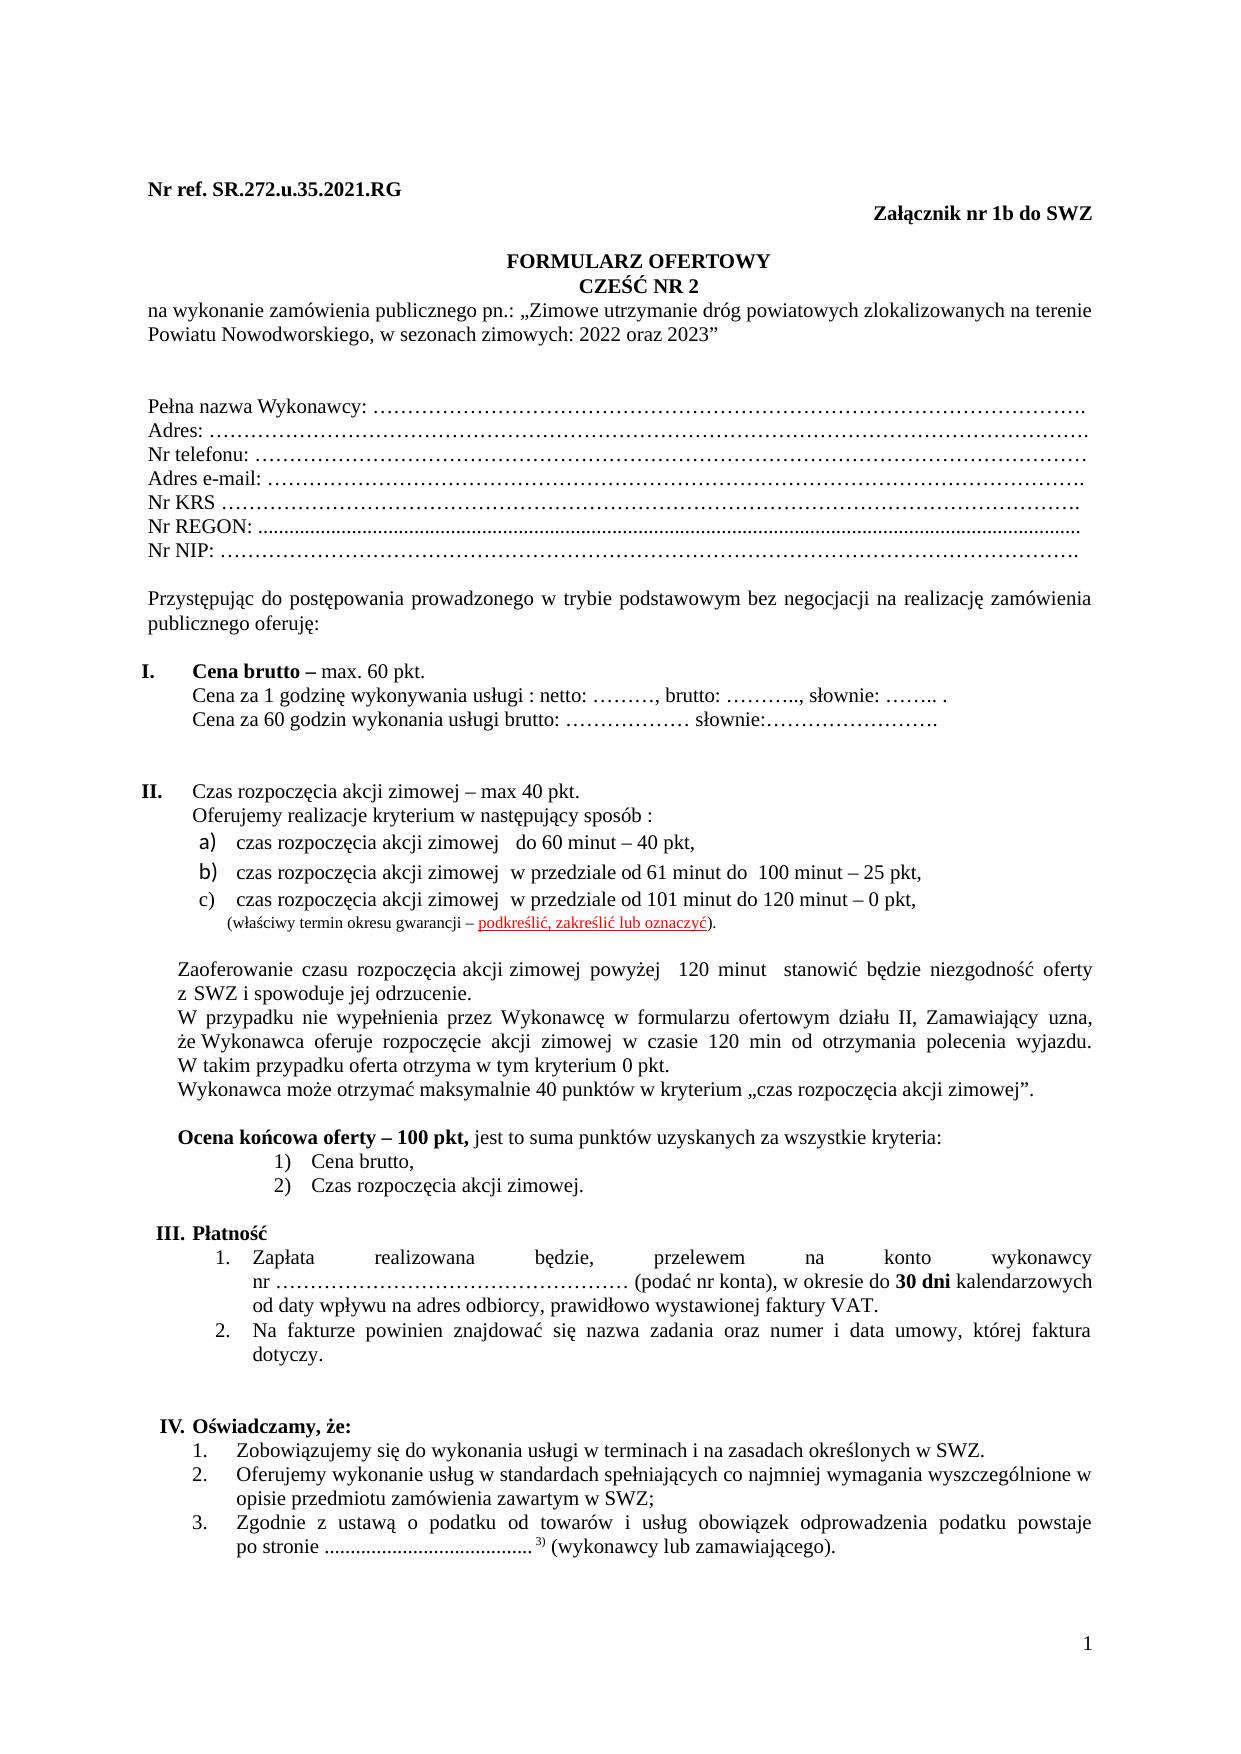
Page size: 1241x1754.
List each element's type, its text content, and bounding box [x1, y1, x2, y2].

list (właściwy termin okresu gwarancji – podkreślić, zakreślić lub oznaczyć). [223, 913, 1093, 932]
list Wykonawca może otrzymać maksymalnie 40 punktów w kryterium „czas rozpoczęcia akcji zimowej”. [177, 1077, 1093, 1101]
text Nr KRS ……………………………………………………………………………………………………………. [148, 490, 1093, 514]
text Załącznik nr 1b do SWZ [148, 201, 1093, 225]
text na wykonanie zamówienia publicznego pn.: „Zimowe utrzymanie dróg powiatowych zlokalizowanych na terenie Powiatu Nowodworskiego, w sezonach zimowych: 2022 oraz 2023” [148, 298, 1093, 346]
text CZEŚĆ NR 2 [185, 273, 1093, 298]
list Ocena końcowa oferty – 100 pkt, jest to suma punktów uzyskanych za wszystkie kryteria: [177, 1125, 1093, 1149]
list Zapłata realizowana będzie, przelewem na konto wykonawcy nr …………………………………………… (podać nr konta), w okresie do 30 dni kalendarzowych od daty wpływu na adres odbiorcy, prawidłowo wystawionej faktury VAT. [215, 1245, 1093, 1317]
list W przypadku nie wypełnienia przez Wykonawcę w formularzu ofertowym działu II, Zamawiający uzna, że Wykonawca oferuje rozpoczęcie akcji zimowej w czasie 120 min od otrzymania polecenia wyjazdu. W takim przypadku oferta otrzyma w tym kryterium 0 pkt. [177, 1005, 1093, 1077]
list czas rozpoczęcia akcji zimowej do 60 minut – 40 pkt, [199, 827, 1093, 855]
list Zgodnie z ustawą o podatku od towarów i usług obowiązek odprowadzenia podatku powstaje po stronie ........................................ 3) (wykonawcy lub zamawiającego). [192, 1510, 1093, 1558]
list Cena brutto – max. 60 pkt. [154, 658, 1093, 683]
text Adres: ………………………………………………………………………………………………………………. [148, 418, 1093, 442]
list czas rozpoczęcia akcji zimowej w przedziale od 101 minut do 120 minut – 0 pkt, [199, 887, 1093, 911]
text FORMULARZ OFERTOWY [185, 249, 1093, 273]
text Pełna nazwa Wykonawcy: …………………………………………………………………………………………. [148, 394, 1093, 418]
text Adres e-mail: ………………………………………………………………………………………………………. [148, 466, 1093, 490]
list Cena brutto, [274, 1149, 1093, 1173]
text Cena za 60 godzin wykonania usługi brutto: ……………… słownie:……………………. [192, 707, 1093, 731]
list Płatność [185, 1221, 1093, 1245]
text Przystępując do postępowania prowadzonego w trybie podstawowym bez negocjacji na realizację zamówienia publicznego oferuję: [148, 586, 1093, 634]
list Czas rozpoczęcia akcji zimowej – max 40 pkt. [162, 779, 1093, 803]
list czas rozpoczęcia akcji zimowej w przedziale od 61 minut do 100 minut – 25 pkt, [199, 857, 1093, 885]
list Oferujemy realizacje kryterium w następujący sposób : [192, 803, 1093, 827]
list Na fakturze powinien znajdować się nazwa zadania oraz numer i data umowy, której faktura dotyczy. [215, 1317, 1093, 1366]
list Oferujemy wykonanie usług w standardach spełniających co najmniej wymagania wyszczególnione w opisie przedmiotu zamówienia zawartym w SWZ; [192, 1462, 1093, 1510]
text Nr REGON: .............................................................................................................................................................. [148, 514, 1093, 538]
text Cena za 1 godzinę wykonywania usługi : netto: ………, brutto: ……….., słownie: …….. . [192, 683, 1093, 707]
list Zobowiązujemy się do wykonania usługi w terminach i na zasadach określonych w SWZ. [192, 1438, 1093, 1462]
text Nr telefonu: ………………………………………………………………………………………………………… [148, 442, 1093, 466]
list Czas rozpoczęcia akcji zimowej. [274, 1173, 1093, 1197]
list Zaoferowanie czasu rozpoczęcia akcji zimowej powyżej 120 minut stanowić będzie niezgodność oferty z SWZ i spowoduje jej odrzucenie. [177, 957, 1093, 1005]
text Nr NIP: ……………………………………………………………………………………………………………. [148, 538, 1093, 562]
list Oświadczamy, że: [185, 1414, 1093, 1438]
text Nr ref. SR.272.u.35.2021.RG [148, 177, 1093, 201]
